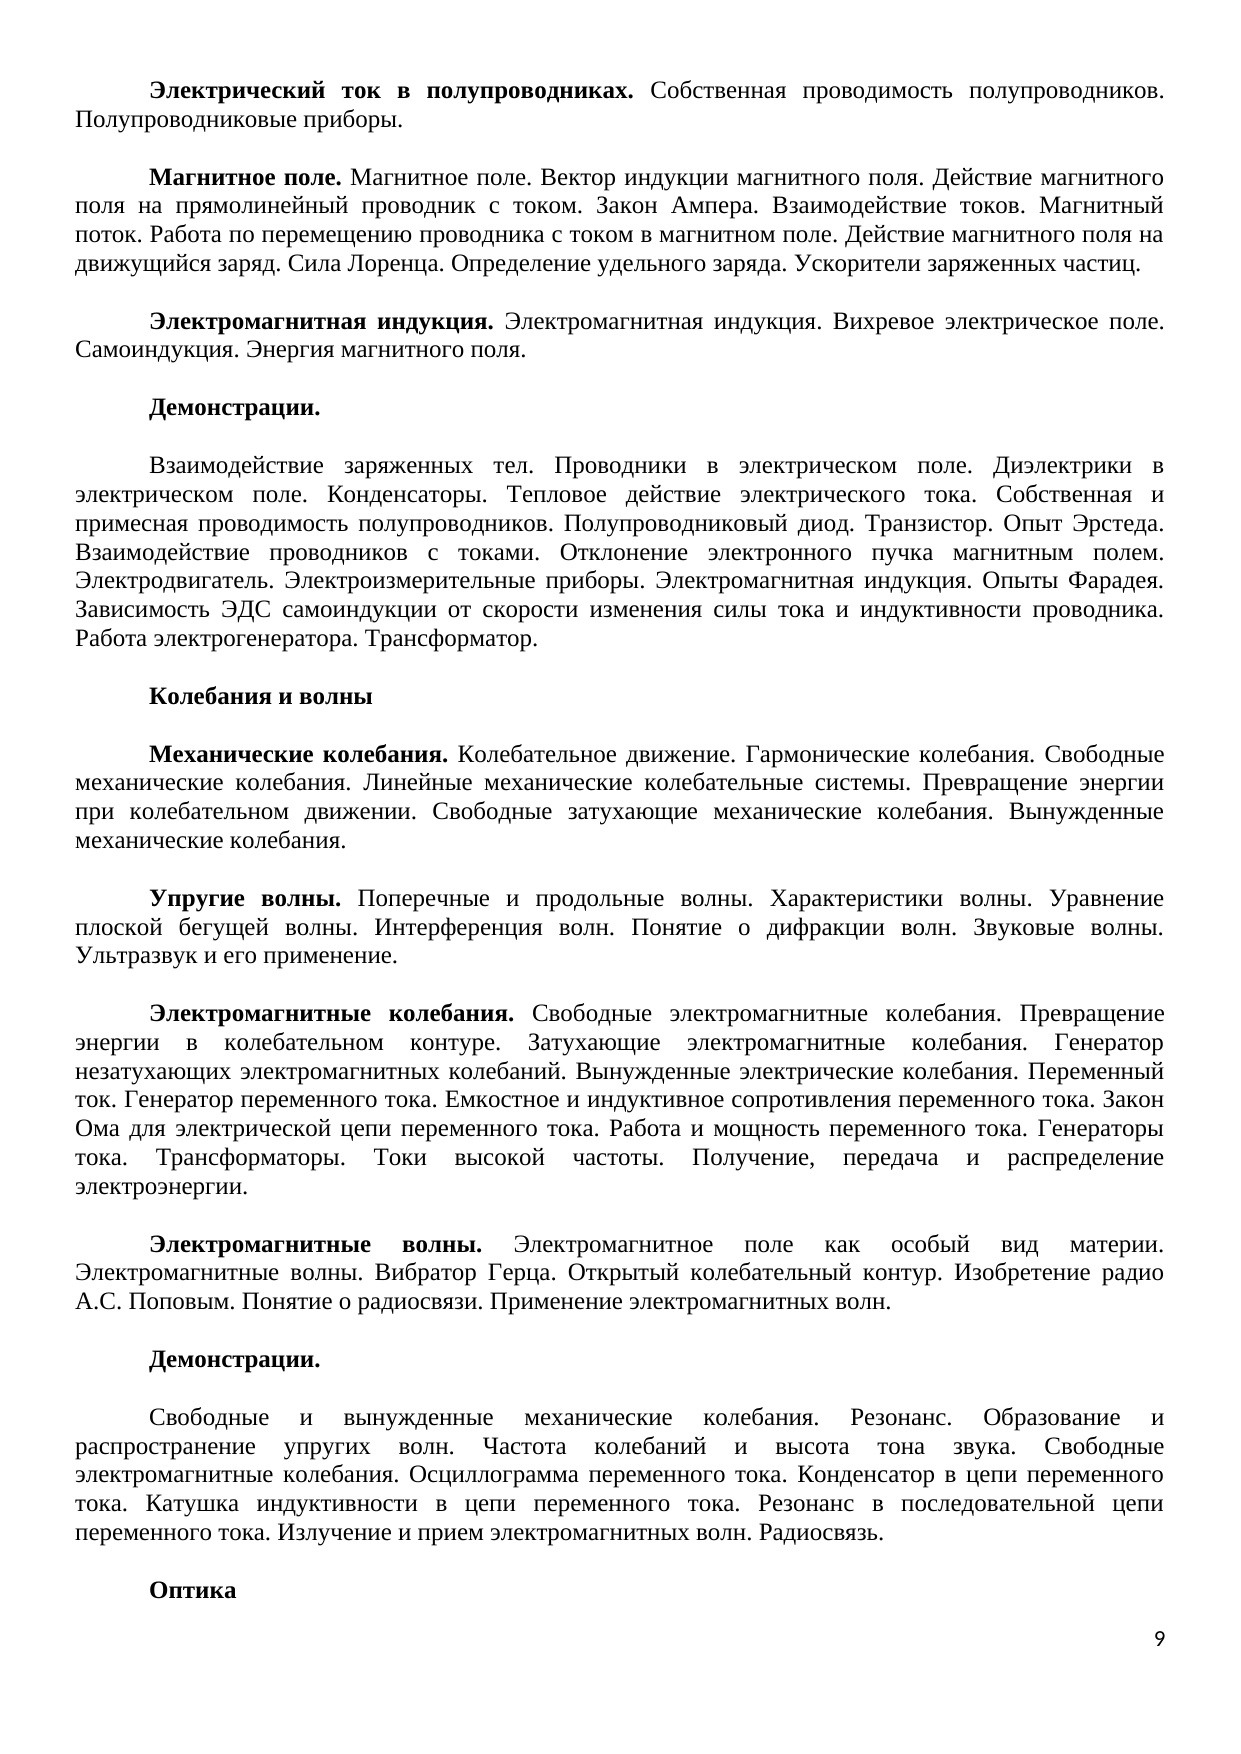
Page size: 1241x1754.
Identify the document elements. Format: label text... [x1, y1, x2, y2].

text Свободные и вынужденные механические колебания. Резонанс. Образование и распространение упругих волн. Частота колебаний и высота тона звука. Свободные электромагнитные колебания. Осциллограмма переменного тока. Конденсатор в цепи переменного тока. Катушка индуктивности в цепи переменного тока. Резонанс в последовательной цепи переменного тока. Излучение и прием электромагнитных волн. Радиосвязь. [75, 1402, 1165, 1546]
text Колебания и волны [75, 681, 1165, 709]
text Механические колебания. Колебательное движение. Гармонические колебания. Свободные механические колебания. Линейные механические колебательные системы. Превращение энергии при колебательном движении. Свободные затухающие механические колебания. Вынужденные механические колебания. [75, 739, 1165, 854]
text Магнитное поле. Магнитное поле. Вектор индукции магнитного поля. Действие магнитного поля на прямолинейный проводник с током. Закон Ампера. Взаимодействие токов. Магнитный поток. Работа по перемещению проводника с током в магнитном поле. Действие магнитного поля на движущийся заряд. Сила Лоренца. Определение удельного заряда. Ускорители заряженных частиц. [75, 162, 1165, 277]
text Электромагнитные колебания. Свободные электромагнитные колебания. Превращение энергии в колебательном контуре. Затухающие электромагнитные колебания. Генератор незатухающих электромагнитных колебаний. Вынужденные электрические колебания. Переменный ток. Генератор переменного тока. Емкостное и индуктивное сопротивления переменного тока. Закон Ома для электрической цепи переменного тока. Работа и мощность переменного тока. Генераторы тока. Трансформаторы. Токи высокой частоты. Получение, передача и распределение электроэнергии. [75, 998, 1165, 1199]
text Упругие волны. Поперечные и продольные волны. Характеристики волны. Уравнение плоской бегущей волны. Интерференция волн. Понятие о дифракции волн. Звуковые волны. Ультразвук и его применение. [75, 883, 1165, 969]
text Демонстрации. [75, 392, 1165, 421]
text Электромагнитная индукция. Электромагнитная индукция. Вихревое электрическое поле. Самоиндукция. Энергия магнитного поля. [75, 306, 1165, 363]
text Оптика [75, 1575, 1165, 1604]
text Взаимодействие заряженных тел. Проводники в электрическом поле. Диэлектрики в электрическом поле. Конденсаторы. Тепловое действие электрического тока. Собственная и примесная проводимость полупроводников. Полупроводниковый диод. Транзистор. Опыт Эрстеда. Взаимодействие проводников с токами. Отклонение электронного пучка магнитным полем. Электродвигатель. Электроизмерительные приборы. Электромагнитная индукция. Опыты Фарадея. Зависимость ЭДС самоиндукции от скорости изменения силы тока и индуктивности проводника. Работа электрогенератора. Трансформатор. [75, 450, 1165, 652]
text Электромагнитные волны. Электромагнитное поле как особый вид материи. Электромагнитные волны. Вибратор Герца. Открытый колебательный контур. Изобретение радио А.С. Поповым. Понятие о радиосвязи. Применение электромагнитных волн. [75, 1229, 1165, 1315]
text Электрический ток в полупроводниках. Собственная проводимость полупроводников. Полупроводниковые приборы. [75, 75, 1165, 132]
text Демонстрации. [75, 1344, 1165, 1373]
